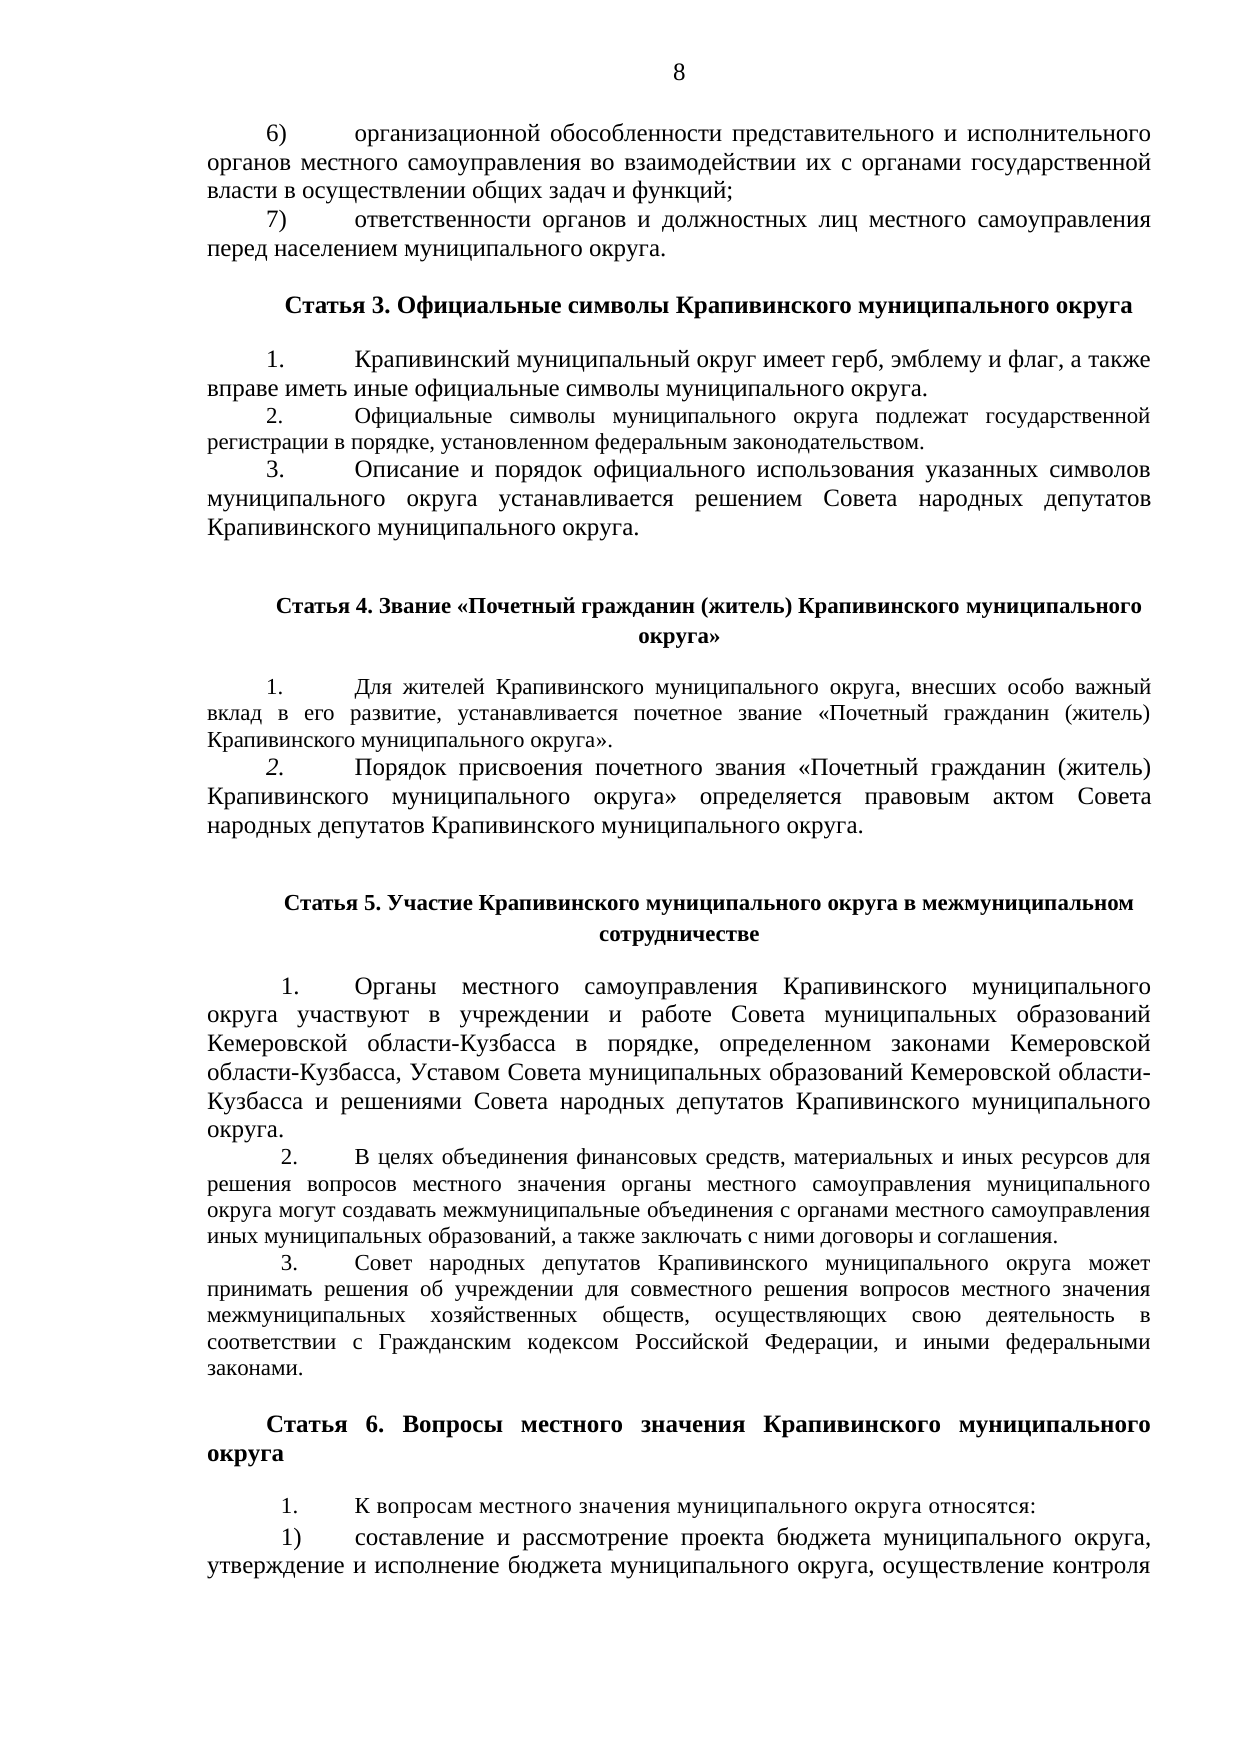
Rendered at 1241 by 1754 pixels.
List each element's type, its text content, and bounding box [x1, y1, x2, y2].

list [207, 1522, 1152, 1579]
list организационной обособленности представительного и исполнительного органов местного самоуправления во взаимодействии их с органами государственной власти в осуществлении общих задач и функций; [207, 118, 1152, 204]
list К вопросам местного значения муниципального округа относятся: [207, 1492, 1152, 1518]
text Статья 5. Участие Крапивинского муниципального округа в межмуниципальном сотрудничестве [207, 889, 1152, 946]
subtitle Статья 3. Официальные символы Крапивинского муниципального округа [207, 291, 1152, 319]
list Официальные символы муниципального округа подлежат государственной регистрации в порядке, установленном федеральным законодательством. [207, 402, 1152, 454]
list Описание и порядок официального использования указанных символов муниципального округа устанавливается решением Совета народных депутатов Крапивинского муниципального округа. [207, 454, 1152, 541]
list Порядок присвоения почетного звания «Почетный гражданин (житель) Крапивинского муниципального округа» определяется правовым актом Совета народных депутатов Крапивинского муниципального округа. [207, 752, 1152, 838]
text Статья 4. Звание «Почетный гражданин (житель) Крапивинского муниципального округа» [207, 592, 1152, 648]
list Органы местного самоуправления Крапивинского муниципального округа участвуют в учреждении и работе Совета муниципальных образований Кемеровской области-Кузбасса в порядке, определенном законами Кемеровской области-Кузбасса, Уставом Совета муниципальных образований Кемеровской области-Кузбасса и решениями Совета народных депутатов Крапивинского муниципального округа. [207, 971, 1152, 1143]
list В целях объединения финансовых средств, материальных и иных ресурсов для решения вопросов местного значения органы местного самоуправления муниципального округа могут создавать межмуниципальные объединения с органами местного самоуправления иных муниципальных образований, а также заключать с ними договоры и соглашения. [207, 1143, 1152, 1249]
list Совет народных депутатов Крапивинского муниципального округа может принимать решения об учреждении для совместного решения вопросов местного значения межмуниципальных хозяйственных обществ, осуществляющих свою деятельность в соответствии с Гражданским кодексом Российской Федерации, и иными федеральными законами. [207, 1249, 1152, 1380]
subtitle Статья 6. Вопросы местного значения Крапивинского муниципального округа [207, 1409, 1152, 1467]
list ответственности органов и должностных лиц местного самоуправления перед населением муниципального округа. [207, 204, 1152, 262]
list Крапивинский муниципальный округ имеет герб, эмблему и флаг, а также вправе иметь иные официальные символы муниципального округа. [207, 344, 1152, 402]
list Для жителей Крапивинского муниципального округа, внесших особо важный вклад в его развитие, устанавливается почетное звание «Почетный гражданин (житель) Крапивинского муниципального округа». [207, 673, 1152, 752]
